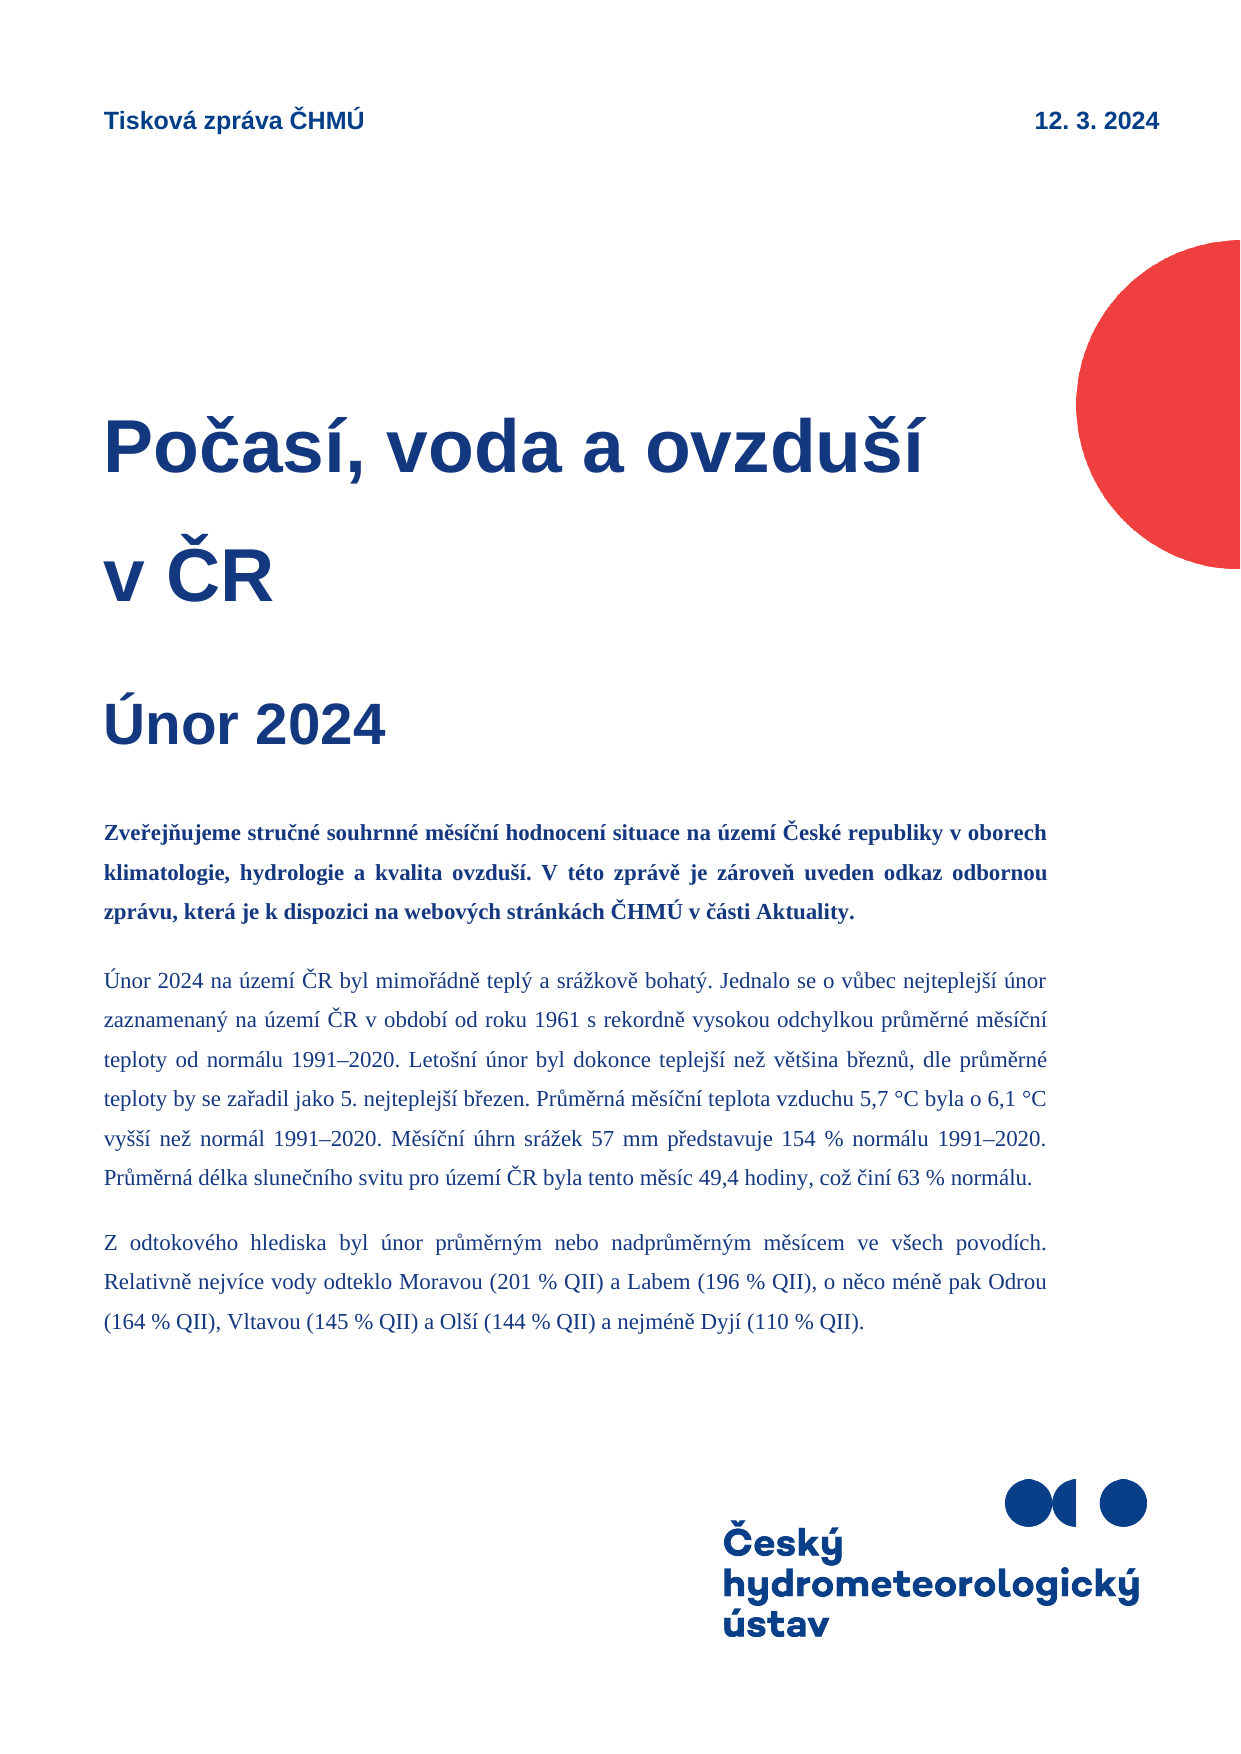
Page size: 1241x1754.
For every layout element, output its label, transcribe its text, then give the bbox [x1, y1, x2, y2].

picture [1076, 240, 1241, 569]
picture [724, 1479, 1147, 1637]
text Únor 2024 [103, 689, 1048, 757]
text Zveřejňujeme stručné souhrnné měsíční hodnocení situace na území České republiky v oborech klimatologie, hydrologie a kvalita ovzduší. V této zprávě je zároveň uveden odkaz odbornou zprávu, která je k dispozici na webových stránkách ČHMÚ v části Aktuality. [103, 819, 1048, 924]
text Únor 2024 na území ČR byl mimořádně teplý a srážkově bohatý. Jednalo se o vůbec nejteplejší únor zaznamenaný na území ČR v období od roku 1961 s rekordně vysokou odchylkou průměrné měsíční teploty od normálu 1991–2020. Letošní únor byl dokonce teplejší než většina březnů, dle průměrné teploty by se zařadil jako 5. nejteplejší březen. Průměrná měsíční teplota vzduchu 5,7 °C byla o 6,1 °C vyšší než normál 1991–2020. Měsíční úhrn srážek 57 mm představuje 154 % normálu 1991–2020. Průměrná délka slunečního svitu pro území ČR byla tento měsíc 49,4 hodiny, což činí 63 % normálu. [103, 967, 1048, 1191]
text Počasí, voda a ovzduší v ČR [103, 402, 1048, 617]
text Z odtokového hlediska byl únor průměrným nebo nadprůměrným měsícem ve všech povodích. Relativně nejvíce vody odteklo Moravou (201 % QII) a Labem (196 % QII), o něco méně pak Odrou (164 % QII), Vltavou (145 % QII) a Olší (144 % QII) a nejméně Dyjí (110 % QII). [103, 1229, 1048, 1334]
